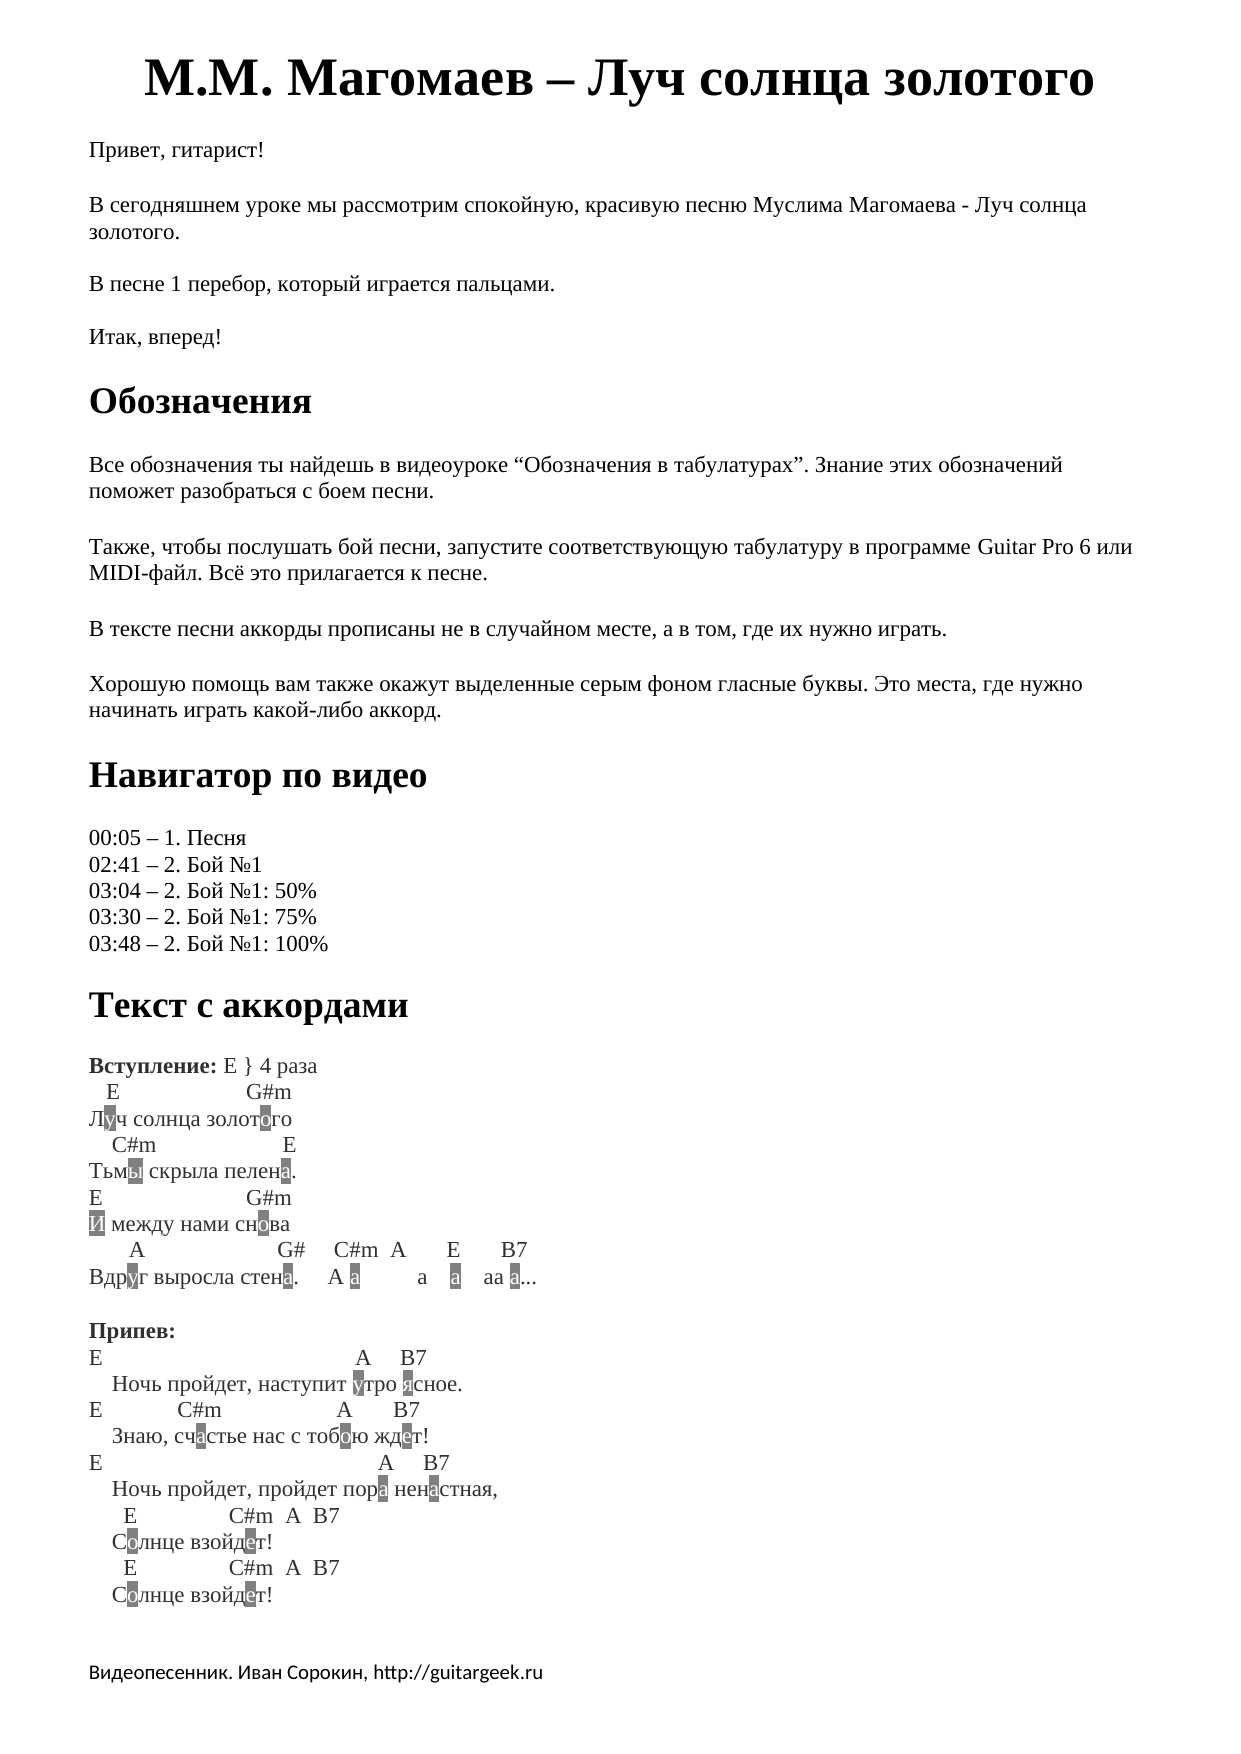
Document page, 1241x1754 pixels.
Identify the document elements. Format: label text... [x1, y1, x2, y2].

text В сегодняшнем уроке мы рассмотрим спокойную, красивую песню Муслима Магомаева - Луч солнца золотого. [89, 191, 1152, 244]
text Вдруг выросла стена. А а а а аа а... [360, 1263, 450, 1289]
text E A B7 [89, 1449, 1152, 1475]
text И между нами снова [105, 1210, 258, 1236]
text 02:41 – 2. Бой №1 [89, 851, 1152, 877]
text В тексте песни аккорды прописаны не в случайном месте, а в том, где их нужно играть. [89, 615, 1152, 641]
text Все обозначения ты найдешь в видеоуроке “Обозначения в табулатурах”. Знание этих обозначений поможет разобраться с боем песни. [89, 451, 1152, 504]
text 00:05 – 1. Песня [89, 824, 1152, 851]
text Тьмы скрыла пелена. [89, 1157, 1152, 1184]
text Солнце взойдет! [89, 1528, 127, 1554]
text Итак, вперед! [89, 323, 1152, 349]
text Текст с аккордами [89, 982, 1152, 1026]
text 03:30 – 2. Бой №1: 75% [89, 903, 1152, 930]
text Ночь пройдет, наступит утро ясное. [89, 1370, 353, 1396]
text Припев: [89, 1317, 1152, 1343]
text A G# С#m A E B7 [89, 1236, 1152, 1263]
text Солнце взойдет! [138, 1528, 245, 1554]
text Вдруг выросла стена. А а а а аа а... [138, 1263, 283, 1289]
text И между нами снова [269, 1210, 1152, 1236]
text С#m E [89, 1131, 1152, 1157]
text Ночь пройдет, наступит утро ясное. [413, 1370, 1152, 1396]
text Навигатор по видео [89, 752, 1152, 795]
text Знаю, счастье нас с тобою ждет! [206, 1423, 340, 1449]
text 03:04 – 2. Бой №1: 50% [89, 877, 1152, 903]
text Ночь пройдет, пройдет пора ненастная, [89, 1475, 378, 1502]
text E С#m A B7 [89, 1554, 1152, 1581]
text Вдруг выросла стена. А а а а аа а... [520, 1263, 1152, 1289]
text E A B7 [89, 1343, 1152, 1370]
text Знаю, счастье нас с тобою ждет! [89, 1423, 196, 1449]
text Обозначения [89, 379, 1152, 422]
text Хорошую помощь вам также окажут выделенные серым фоном гласные буквы. Это места, где нужно начинать играть какой-либо аккорд. [89, 670, 1152, 723]
text E С#m A B7 [89, 1502, 1152, 1528]
text М.М. Магомаев – Луч солнца золотого [89, 44, 1152, 107]
text Знаю, счастье нас с тобою ждет! [412, 1423, 1152, 1449]
text Солнце взойдет! [89, 1581, 127, 1607]
text Солнце взойдет! [256, 1528, 1152, 1554]
text Луч солнца золотого [116, 1105, 260, 1131]
text E G#m [89, 1184, 1152, 1210]
text Солнце взойдет! [256, 1581, 1152, 1607]
text Ночь пройдет, пройдет пора ненастная, [439, 1475, 1152, 1502]
text В песне 1 перебор, который играется пальцами. [89, 270, 1152, 297]
text Луч солнца золотого [271, 1105, 1152, 1131]
text Также, чтобы послушать бой песни, запустите соответствующую табулатуру в программе Guitar Pro 6 или MIDI-файл. Всё это прилагается к песне. [89, 533, 1152, 586]
text 03:48 – 2. Бой №1: 100% [89, 930, 1152, 956]
text Привет, гитарист! [89, 136, 1152, 162]
text E G#m [89, 1078, 1152, 1105]
text E C#m A B7 [89, 1396, 1152, 1423]
text Вступление: E } 4 раза [89, 1052, 1152, 1078]
text Солнце взойдет! [138, 1581, 245, 1607]
